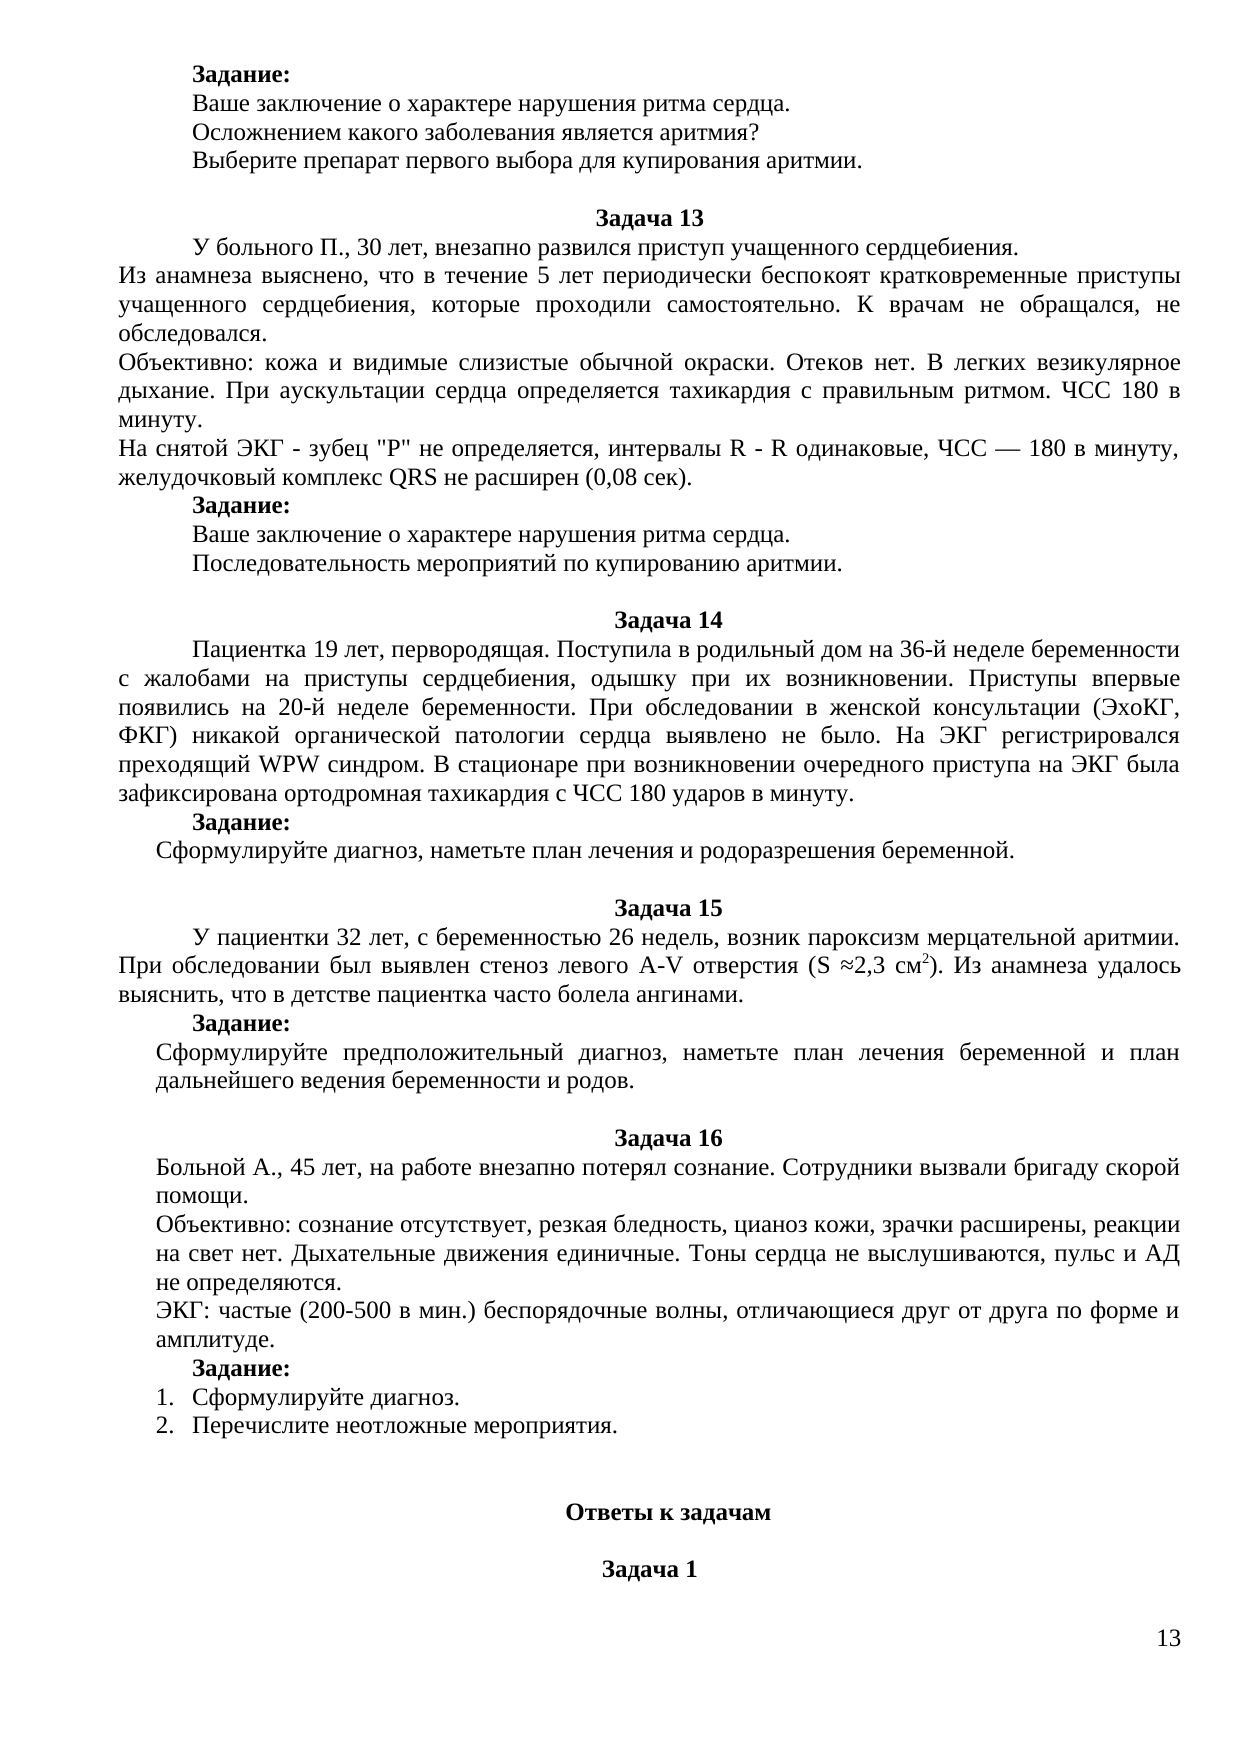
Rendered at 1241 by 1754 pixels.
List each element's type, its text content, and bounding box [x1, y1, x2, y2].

text Из анамнеза выяснено, что в течение 5 лет периодически беспокоят кратковременные приступы учащенного сердцебиения, которые проходили самостоятельно. К врачам не обращался, не обследовался. [118, 260, 1181, 347]
text Выберите препарат первого выбора для купирования аритмии. [192, 145, 1181, 174]
text Ваше заключение о характере нарушения ритма сердца. [192, 519, 1181, 548]
text Задача 16 [156, 1123, 1181, 1152]
text Задача 14 [156, 605, 1181, 634]
text Задача 13 [118, 203, 1181, 232]
text На снятой ЭКГ - зубец "Р" не определяется, интервалы R - R одинаковые, ЧСС — 180 в минуту, желудочковый комплекс QRS не расширен (0,08 сек). [118, 433, 1181, 490]
text У пациентки 32 лет, с беременностью 26 недель, возник пароксизм мерцательной аритмии. При обследовании был выявлен стеноз левого A-V отверстия (S ≈2,3 см2). Из анамнеза удалось выяснить, что в детстве пациентка часто болела ангинами. [118, 922, 1181, 1008]
text Сформулируйте предположительный диагноз, наметьте план лечения беременной и план дальнейшего ведения беременности и родов. [156, 1037, 1181, 1094]
text Задание: [118, 807, 1181, 835]
text Объективно: сознание отсутствует, резкая бледность, цианоз кожи, зрачки расширены, реакции на свет нет. Дыхательные движения единичные. Тоны сердца не выслушиваются, пульс и АД не определяются. [156, 1209, 1181, 1295]
text 1. Сформулируйте диагноз. [156, 1382, 1181, 1410]
text Осложнением какого заболевания является аритмия? [192, 117, 1181, 145]
text 2. Перечислите неотложные мероприятия. [156, 1410, 1181, 1439]
text Задание: [118, 1008, 1181, 1037]
text Ваше заключение о характере нарушения ритма сердца. [192, 88, 1181, 117]
text Объективно: кожа и видимые слизистые обычной окраски. Отеков нет. В легких везикулярное дыхание. При аускультации сердца определяется тахикардия с правильным ритмом. ЧСС 180 в минуту. [118, 347, 1181, 433]
text Последовательность мероприятий по купированию аритмии. [192, 548, 1181, 577]
text Ответы к задачам [156, 1497, 1181, 1525]
text Задание: [118, 1353, 1181, 1382]
text Задание: [118, 490, 1181, 519]
text Пациентка 19 лет, первородящая. Поступила в родильный дом на 36-й неделе беременности с жалобами на приступы сердцебиения, одышку при их возникновении. Приступы впервые появились на 20-й неделе беременности. При обследовании в женской консультации (ЭхоКГ, ФКГ) никакой органической патологии сердца выявлено не было. На ЭКГ регистрировался преходящий WPW синдром. В стационаре при возникновении очередного приступа на ЭКГ была зафиксирована ортодромная тахикардия с ЧСС 180 ударов в минуту. [118, 634, 1181, 807]
text Задача 15 [156, 893, 1181, 922]
text Задача 1 [118, 1554, 1181, 1583]
text Сформулируйте диагноз, наметьте план лечения и родоразрешения беременной. [156, 835, 1181, 864]
text Задание: [118, 59, 1181, 88]
text ЭКГ: частые (200-500 в мин.) беспорядочные волны, отличающиеся друг от друга по форме и амплитуде. [156, 1295, 1181, 1353]
text У больного П., 30 лет, внезапно развился приступ учащенного сердцебиения. [118, 232, 1181, 260]
text Больной А., 45 лет, на работе внезапно потерял сознание. Сотрудники вызвали бригаду скорой помощи. [156, 1152, 1181, 1209]
